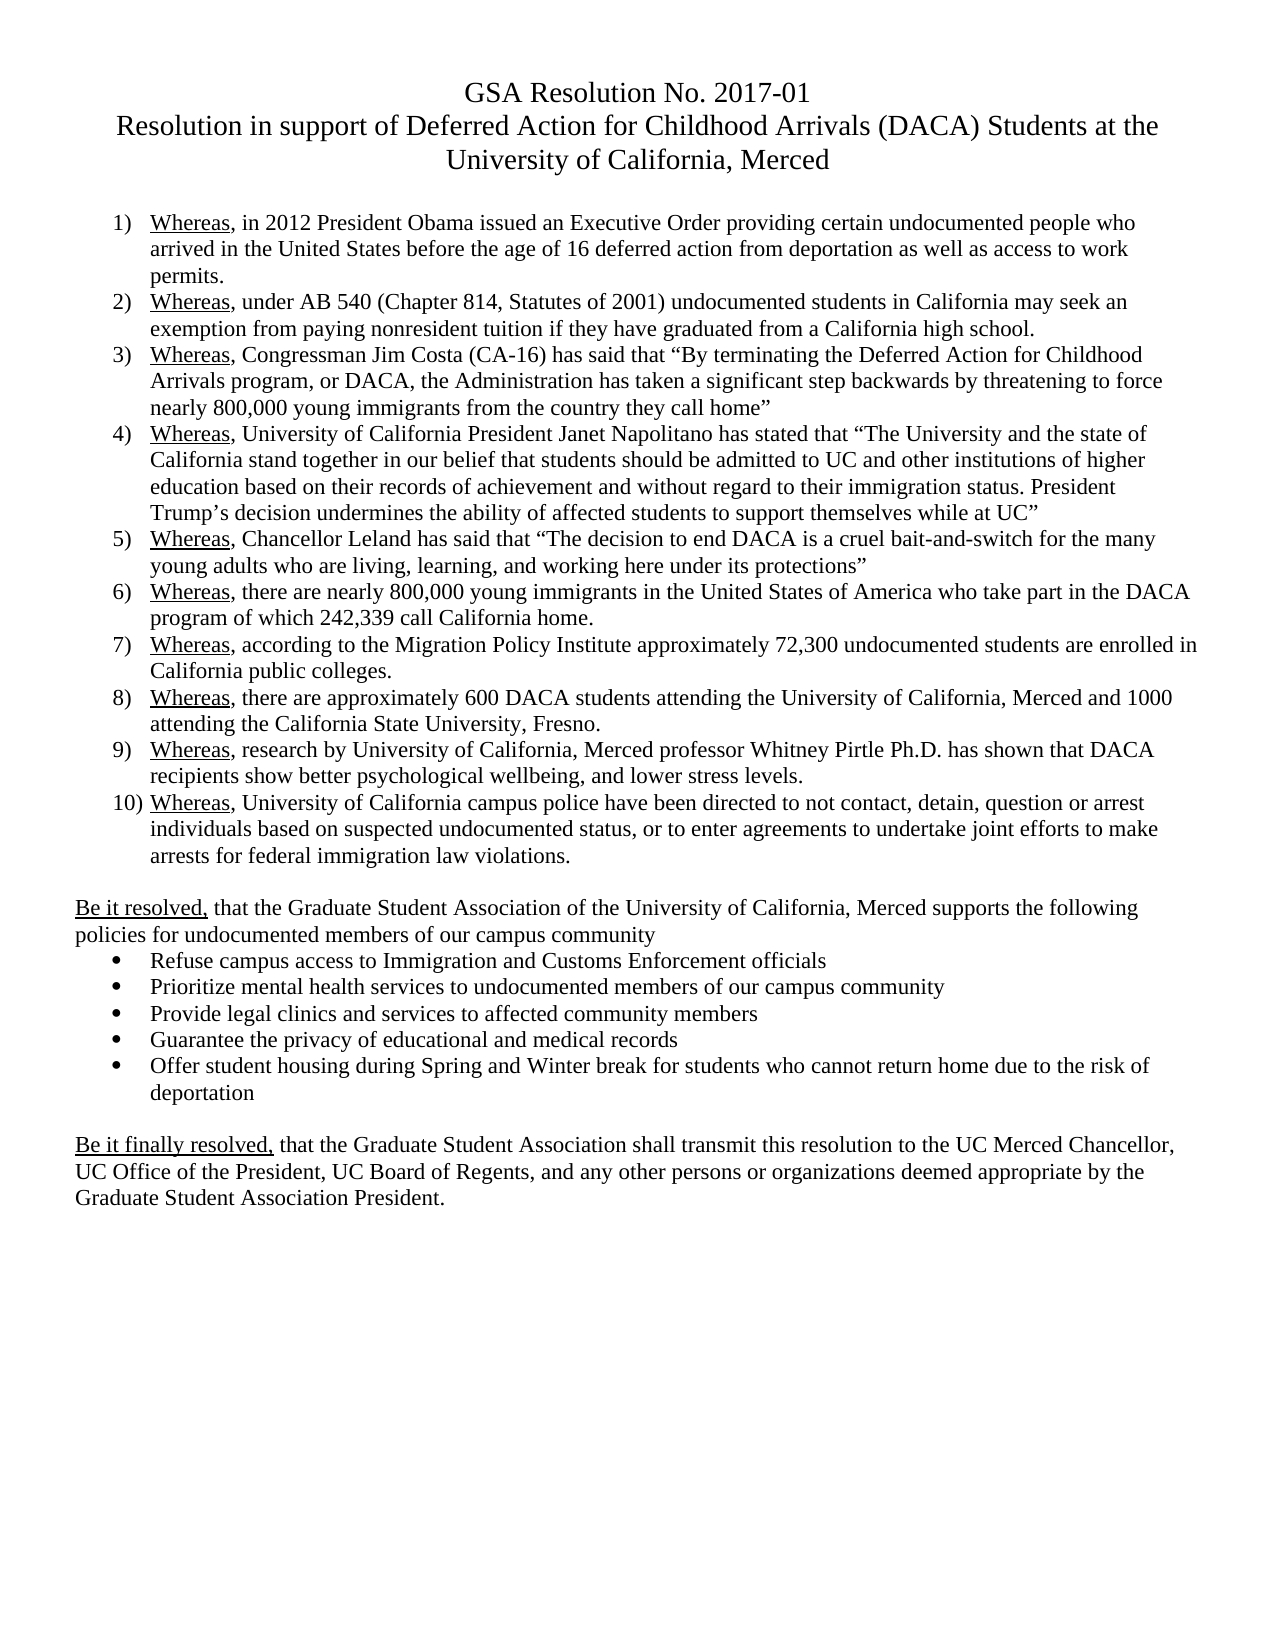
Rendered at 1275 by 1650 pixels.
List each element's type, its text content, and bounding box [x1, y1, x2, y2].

list Prioritize mental health services to undocumented members of our campus community [112, 973, 1200, 1000]
list Whereas, University of California President Janet Napolitano has stated that “The University and the state of California stand together in our belief that students should be admitted to UC and other institutions of higher education based on their records of achievement and without regard to their immigration status. President Trump’s decision undermines the ability of affected students to support themselves while at UC” [112, 420, 1200, 525]
list Whereas, Chancellor Leland has said that “The decision to end DACA is a cruel bait-and-switch for the many young adults who are living, learning, and working here under its protections” [112, 525, 1200, 578]
list Whereas, Congressman Jim Costa (CA-16) has said that “By terminating the Deferred Action for Childhood Arrivals program, or DACA, the Administration has taken a significant step backwards by threatening to force nearly 800,000 young immigrants from the country they call home” [112, 341, 1200, 420]
list Offer student housing during Spring and Winter break for students who cannot return home due to the risk of deportation [112, 1052, 1200, 1105]
text Be it finally resolved, that the Graduate Student Association shall transmit this resolution to the UC Merced Chancellor, UC Office of the President, UC Board of Regents, and any other persons or organizations deemed appropriate by the Graduate Student Association President. [75, 1132, 1200, 1211]
list Whereas, under AB 540 (Chapter 814, Statutes of 2001) undocumented students in California may seek an exemption from paying nonresident tuition if they have graduated from a California high school. [112, 288, 1200, 341]
text Resolution in support of Deferred Action for Childhood Arrivals (DACA) Students at the University of California, Merced [75, 108, 1200, 176]
list Guarantee the privacy of educational and medical records [112, 1026, 1200, 1052]
list Whereas, research by University of California, Merced professor Whitney Pirtle Ph.D. has shown that DACA recipients show better psychological wellbeing, and lower stress levels. [112, 736, 1200, 789]
list Whereas, in 2012 President Obama issued an Executive Order providing certain undocumented people who arrived in the United States before the age of 16 deferred action from deportation as well as access to work permits. [112, 209, 1200, 288]
list Refuse campus access to Immigration and Customs Enforcement officials [112, 947, 1200, 973]
list Whereas, there are nearly 800,000 young immigrants in the United States of America who take part in the DACA program of which 242,339 call California home. [112, 578, 1200, 631]
list Provide legal clinics and services to affected community members [112, 1000, 1200, 1026]
list Whereas, there are approximately 600 DACA students attending the University of California, Merced and 1000 attending the California State University, Fresno. [112, 683, 1200, 736]
list Whereas, University of California campus police have been directed to not contact, detain, question or arrest individuals based on suspected undocumented status, or to enter agreements to undertake joint efforts to make arrests for federal immigration law violations. [112, 789, 1200, 868]
text GSA Resolution No. 2017-01 [75, 75, 1200, 108]
list Whereas, according to the Migration Policy Institute approximately 72,300 undocumented students are enrolled in California public colleges. [112, 631, 1200, 683]
list Be it resolved, that the Graduate Student Association of the University of California, Merced supports the following policies for undocumented members of our campus community [75, 894, 1200, 947]
